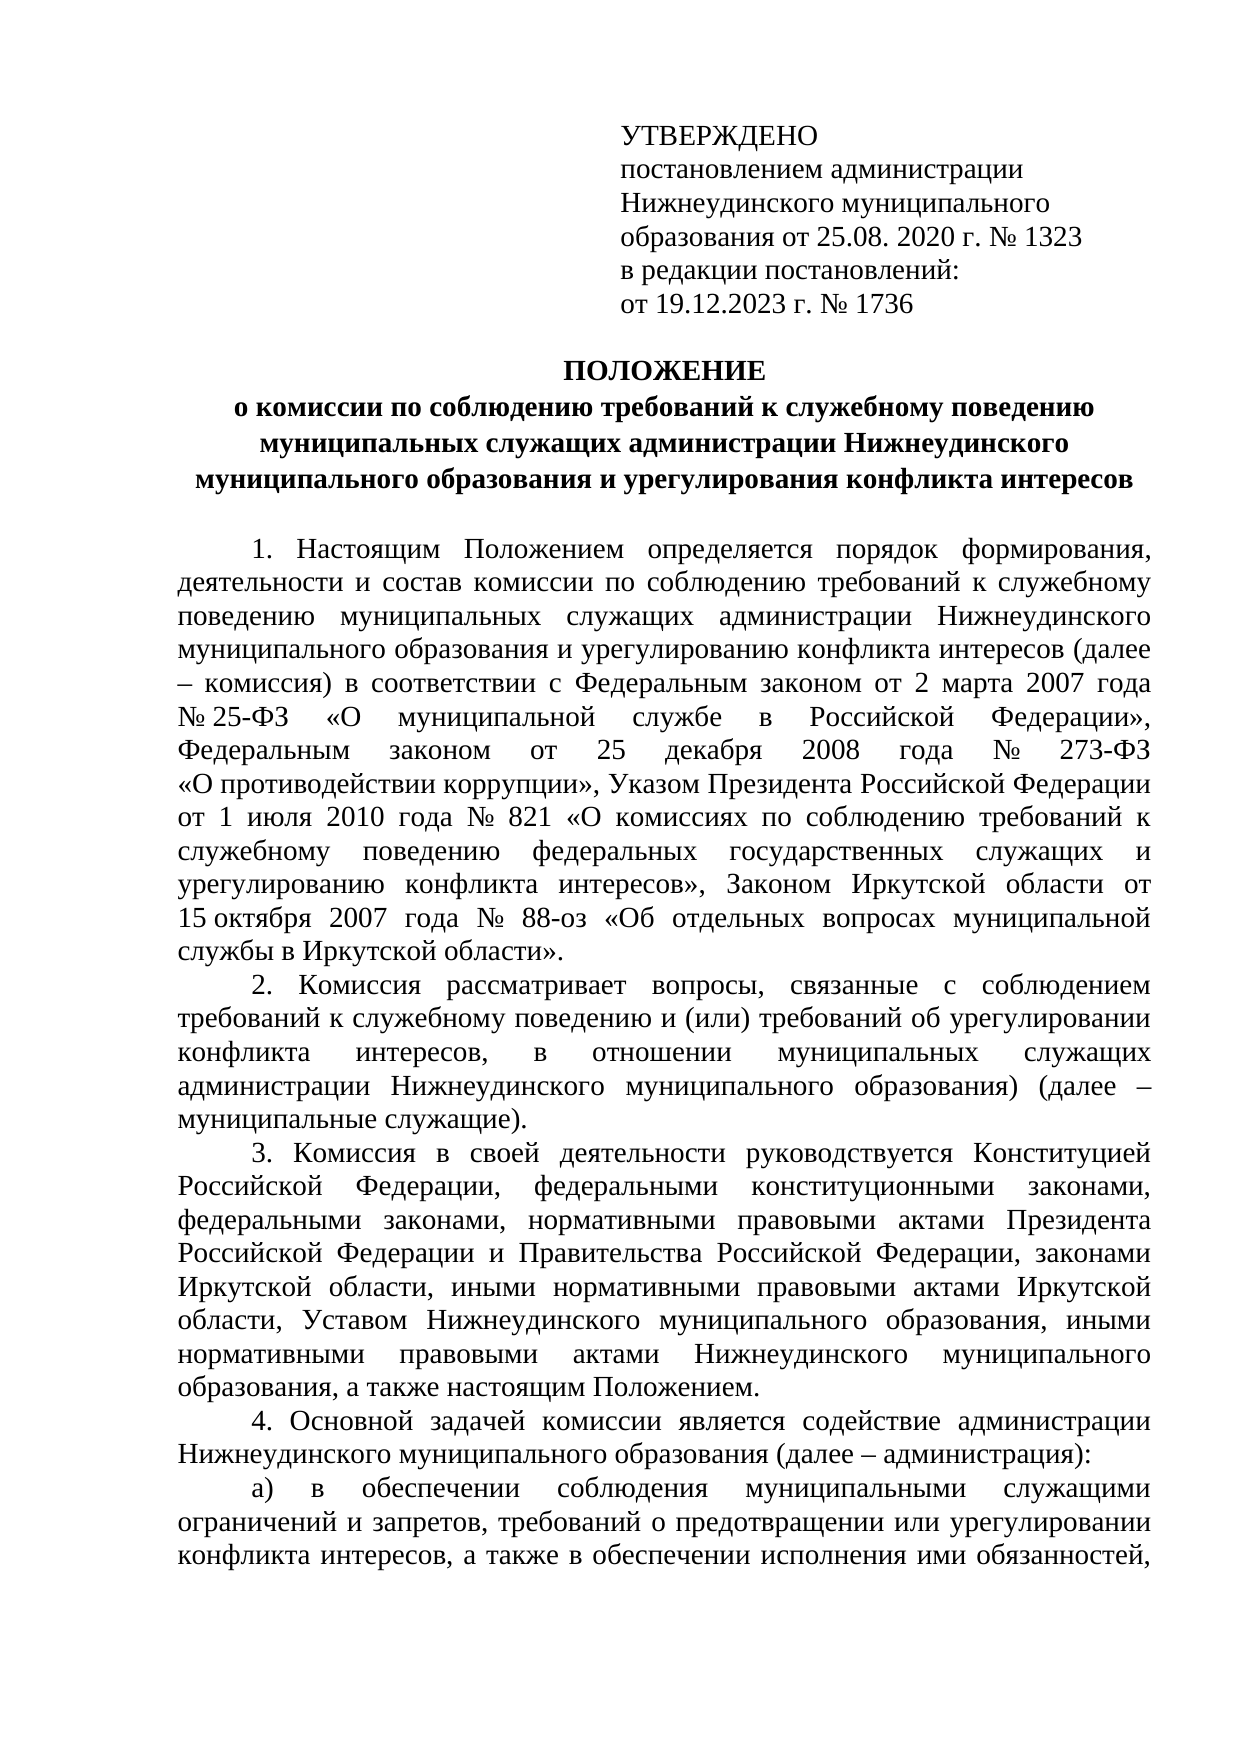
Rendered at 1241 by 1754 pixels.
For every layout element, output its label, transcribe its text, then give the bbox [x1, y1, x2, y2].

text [177, 1470, 1152, 1571]
text 4. Основной задачей комиссии является содействие администрации Нижнеудинского муниципального образования (далее – администрация): [177, 1403, 1152, 1470]
text постановлением администрации Нижнеудинского муниципального образования от 25.08. 2020 г. № 1323 [620, 152, 1152, 252]
text 2. Комиссия рассматривает вопросы, связанные с соблюдением требований к служебному поведению и (или) требований об урегулировании конфликта интересов, в отношении муниципальных служащих администрации Нижнеудинского муниципального образования) (далее – муниципальные служащие). [177, 967, 1152, 1135]
text в редакции постановлений: [620, 252, 1152, 286]
text о комиссии по соблюдению требований к служебному поведению муниципальных служащих администрации Нижнеудинского муниципального образования и урегулирования конфликта интересов [177, 389, 1152, 495]
text 3. Комиссия в своей деятельности руководствуется Конституцией Российской Федерации, федеральными конституционными законами, федеральными законами, нормативными правовыми актами Президента Российской Федерации и Правительства Российской Федерации, законами Иркутской области, иными нормативными правовыми актами Иркутской области, Уставом Нижнеудинского муниципального образования, иными нормативными правовыми актами Нижнеудинского муниципального образования, а также настоящим Положением. [177, 1135, 1152, 1403]
text УтвержденО [620, 118, 1152, 152]
text 1. Настоящим Положением определяется порядок формирования, деятельности и состав комиссии по соблюдению требований к служебному поведению муниципальных служащих администрации Нижнеудинского муниципального образования и урегулированию конфликта интересов (далее – комиссия) в соответствии с Федеральным законом от 2 марта 2007 года № 25-ФЗ «О муниципальной службе в Российской Федерации», Федеральным законом от 25 декабря 2008 года № 273-ФЗ «О противодействии коррупции», Указом Президента Российской Федерации от 1 июля 2010 года № 821 «О комиссиях по соблюдению требований к служебному поведению федеральных государственных служащих и урегулированию конфликта интересов», Законом Иркутской области от 15 октября 2007 года № 88-оз «Об отдельных вопросах муниципальной службы в Иркутской области». [177, 531, 1152, 967]
text от 19.12.2023 г. № 1736 [620, 286, 1152, 319]
text ПОЛОЖЕНИЕ [177, 353, 1152, 386]
